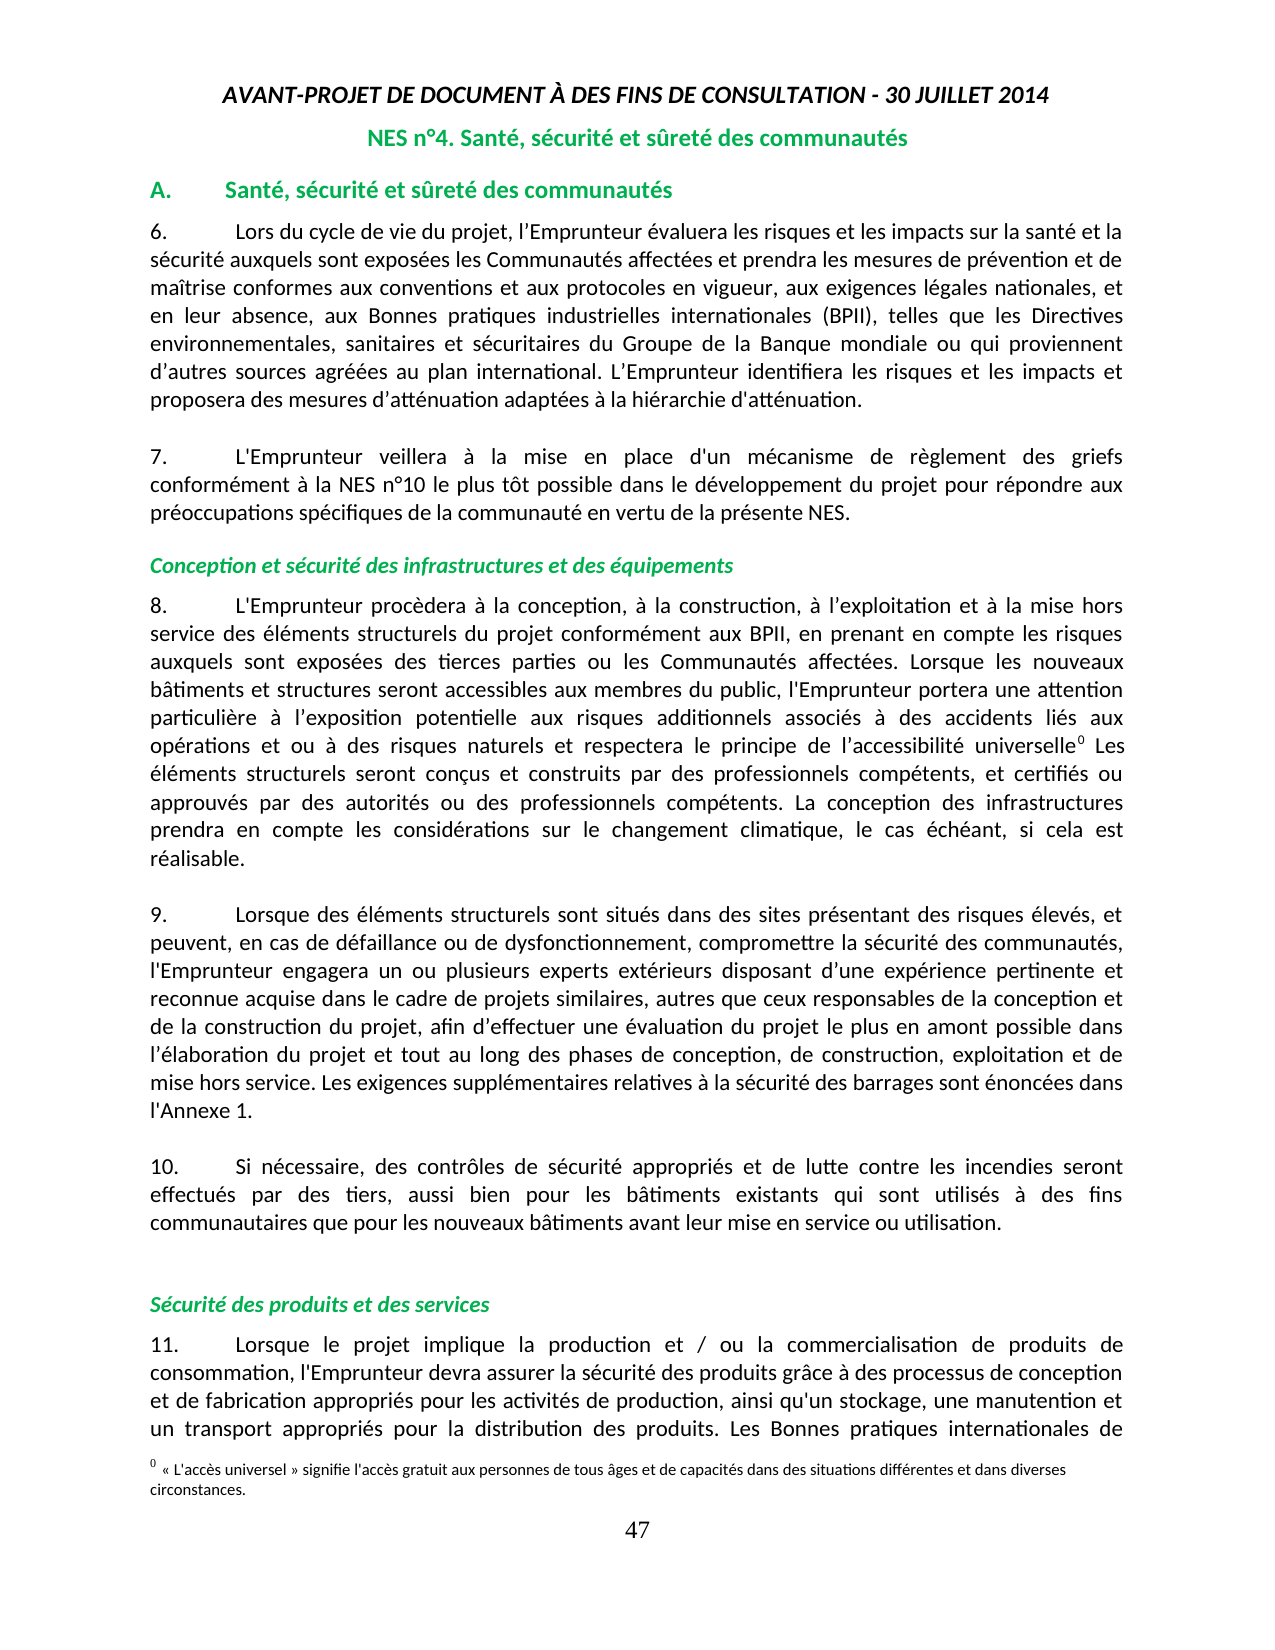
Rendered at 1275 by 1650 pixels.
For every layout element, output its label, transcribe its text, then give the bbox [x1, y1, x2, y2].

subtitle Santé, sécurité et sûreté des communautés [150, 174, 1125, 205]
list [150, 1330, 1125, 1442]
subtitle Sécurité des produits et des services [150, 1290, 1125, 1318]
list Lorsque des éléments structurels sont situés dans des sites présentant des risques élevés, et peuvent, en cas de défaillance ou de dysfonctionnement, compromettre la sécurité des communautés, l'Emprunteur engagera un ou plusieurs experts extérieurs disposant d’une expérience pertinente et reconnue acquise dans le cadre de projets similaires, autres que ceux responsables de la conception et de la construction du projet, afin d’effectuer une évaluation du projet le plus en amont possible dans l’élaboration du projet et tout au long des phases de conception, de construction, exploitation et de mise hors service. Les exigences supplémentaires relatives à la sécurité des barrages sont énoncées dans l'Annexe 1. [150, 900, 1125, 1124]
list L'Emprunteur veillera à la mise en place d'un mécanisme de règlement des griefs conformément à la NES n°10 le plus tôt possible dans le développement du projet pour répondre aux préoccupations spécifiques de la communauté en vertu de la présente NES. [150, 442, 1125, 526]
list Si nécessaire, des contrôles de sécurité appropriés et de lutte contre les incendies seront effectués par des tiers, aussi bien pour les bâtiments existants qui sont utilisés à des fins communautaires que pour les nouveaux bâtiments avant leur mise en service ou utilisation. [150, 1152, 1125, 1236]
list Lors du cycle de vie du projet, l’Emprunteur évaluera les risques et les impacts sur la santé et la sécurité auxquels sont exposées les Communautés affectées et prendra les mesures de prévention et de maîtrise conformes aux conventions et aux protocoles en vigueur, aux exigences légales nationales, et en leur absence, aux Bonnes pratiques industrielles internationales (BPII), telles que les Directives environnementales, sanitaires et sécuritaires du Groupe de la Banque mondiale ou qui proviennent d’autres sources agréées au plan international. L’Emprunteur identifiera les risques et les impacts et proposera des mesures d’atténuation adaptées à la hiérarchie d'atténuation. [150, 217, 1125, 413]
subtitle Conception et sécurité des infrastructures et des équipements [150, 551, 1125, 579]
list L'Emprunteur procèdera à la conception, à la construction, à l’exploitation et à la mise hors service des éléments structurels du projet conformément aux BPII, en prenant en compte les risques auxquels sont exposées des tierces parties ou les Communautés affectées. Lorsque les nouveaux bâtiments et structures seront accessibles aux membres du public, l'Emprunteur portera une attention particulière à l’exposition potentielle aux risques additionnels associés à des accidents liés aux opérations et ou à des risques naturels et respectera le principe de l’accessibilité universelle Les éléments structurels seront conçus et construits par des professionnels compétents, et certifiés ou approuvés par des autorités ou des professionnels compétents. La conception des infrastructures prendra en compte les considérations sur le changement climatique, le cas échéant, si cela est réalisable. [150, 591, 1125, 872]
